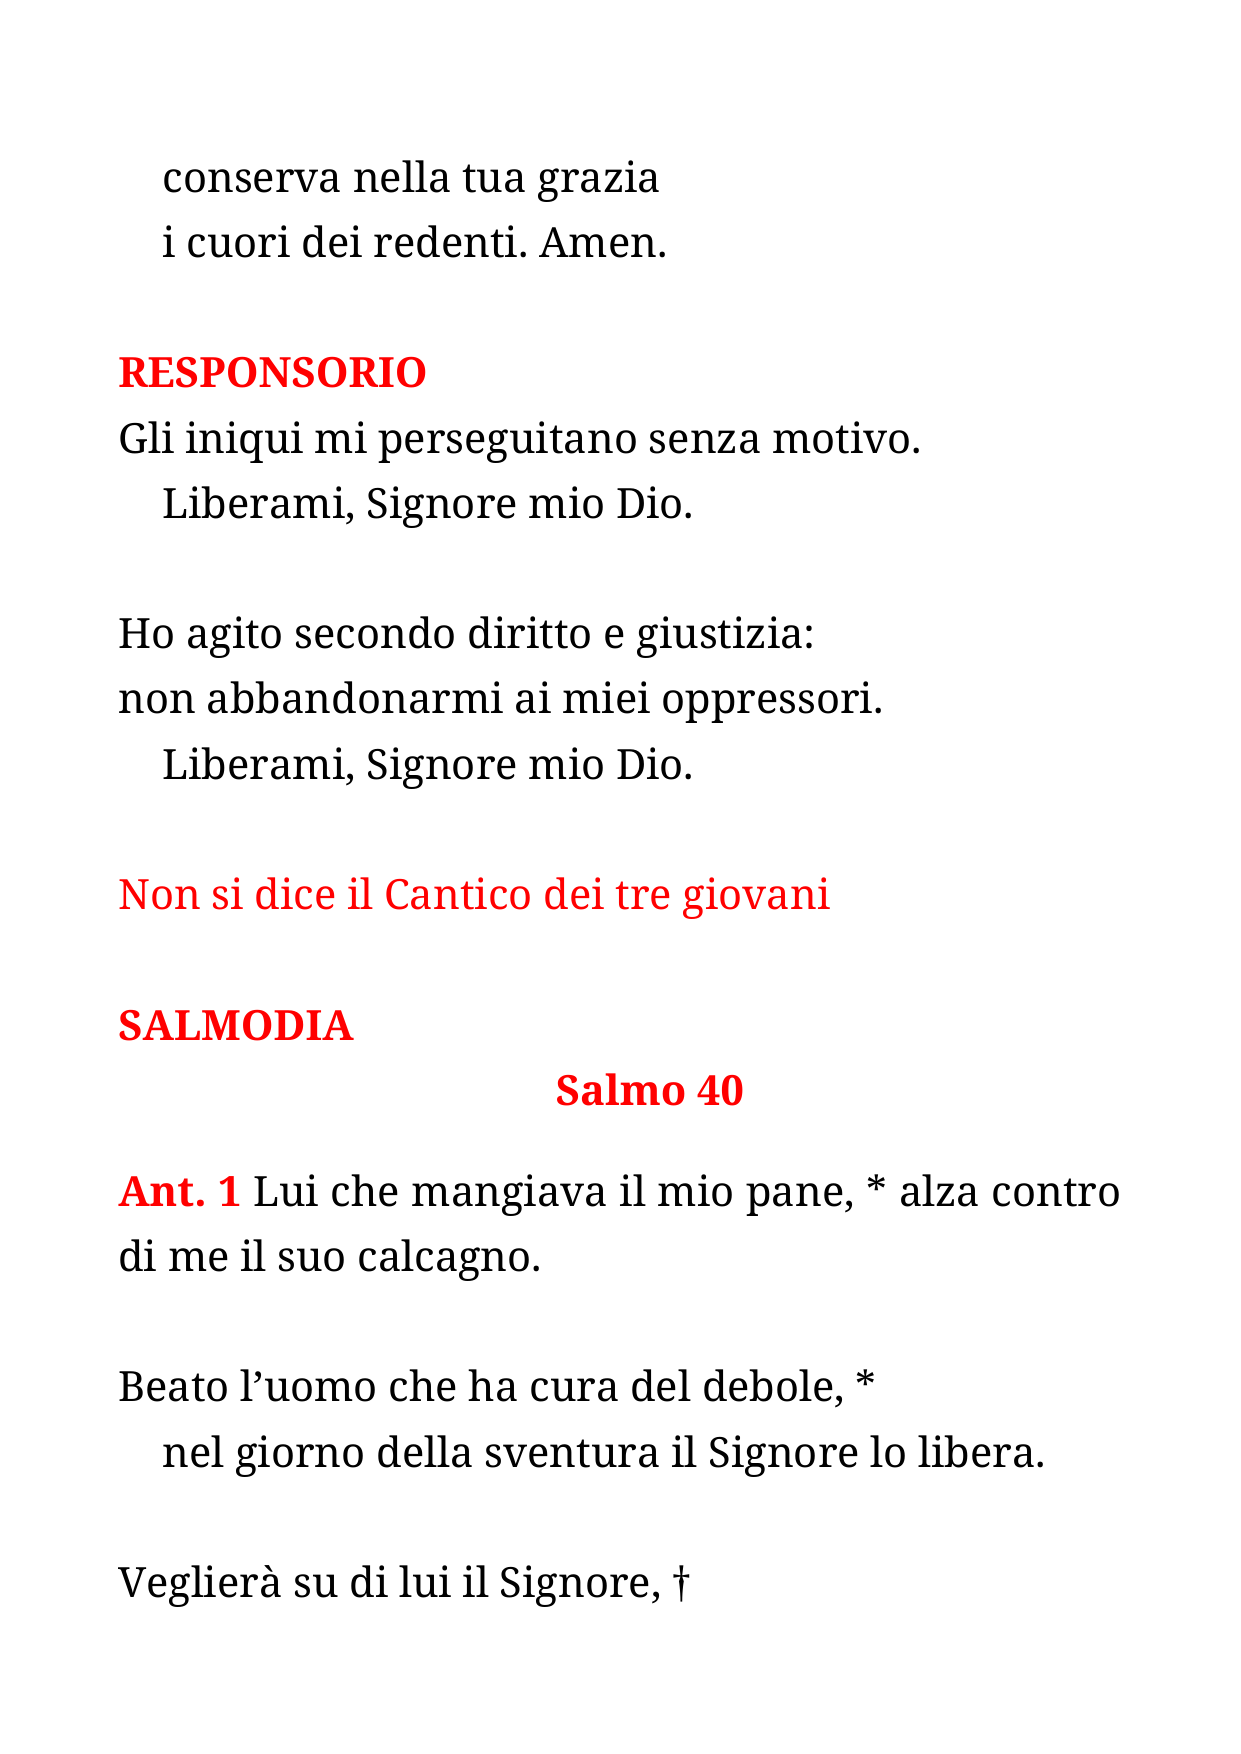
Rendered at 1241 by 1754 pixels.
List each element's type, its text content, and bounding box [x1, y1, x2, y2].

text Liberami, Signore mio Dio. [118, 474, 1122, 530]
text Liberami, Signore mio Dio. [118, 734, 1122, 791]
text non abbandonarmi ai miei oppressori. [118, 669, 1122, 726]
text Beato l’uomo che ha cura del debole, * [118, 1357, 1122, 1414]
text nel giorno della sventura il Signore lo libera. [118, 1422, 1122, 1479]
text Gli iniqui mi perseguitano senza motivo. [118, 408, 1122, 465]
text Ant. 1 Lui che mangiava il mio pane, * alza contro di me il suo calcagno. [118, 1162, 1122, 1284]
text SALMODIA [118, 995, 1122, 1052]
text Non si dice il Cantico dei tre giovani [118, 865, 1122, 922]
text Veglierà su di lui il Signore, † [118, 1553, 1122, 1610]
text RESPONSORIO [118, 343, 1122, 400]
text Salmo 40 [118, 1061, 1122, 1117]
text Ho agito secondo diritto e giustizia: [118, 604, 1122, 661]
text i cuori dei redenti. Amen. [162, 213, 1122, 269]
text conserva nella tua grazia [162, 148, 1122, 204]
